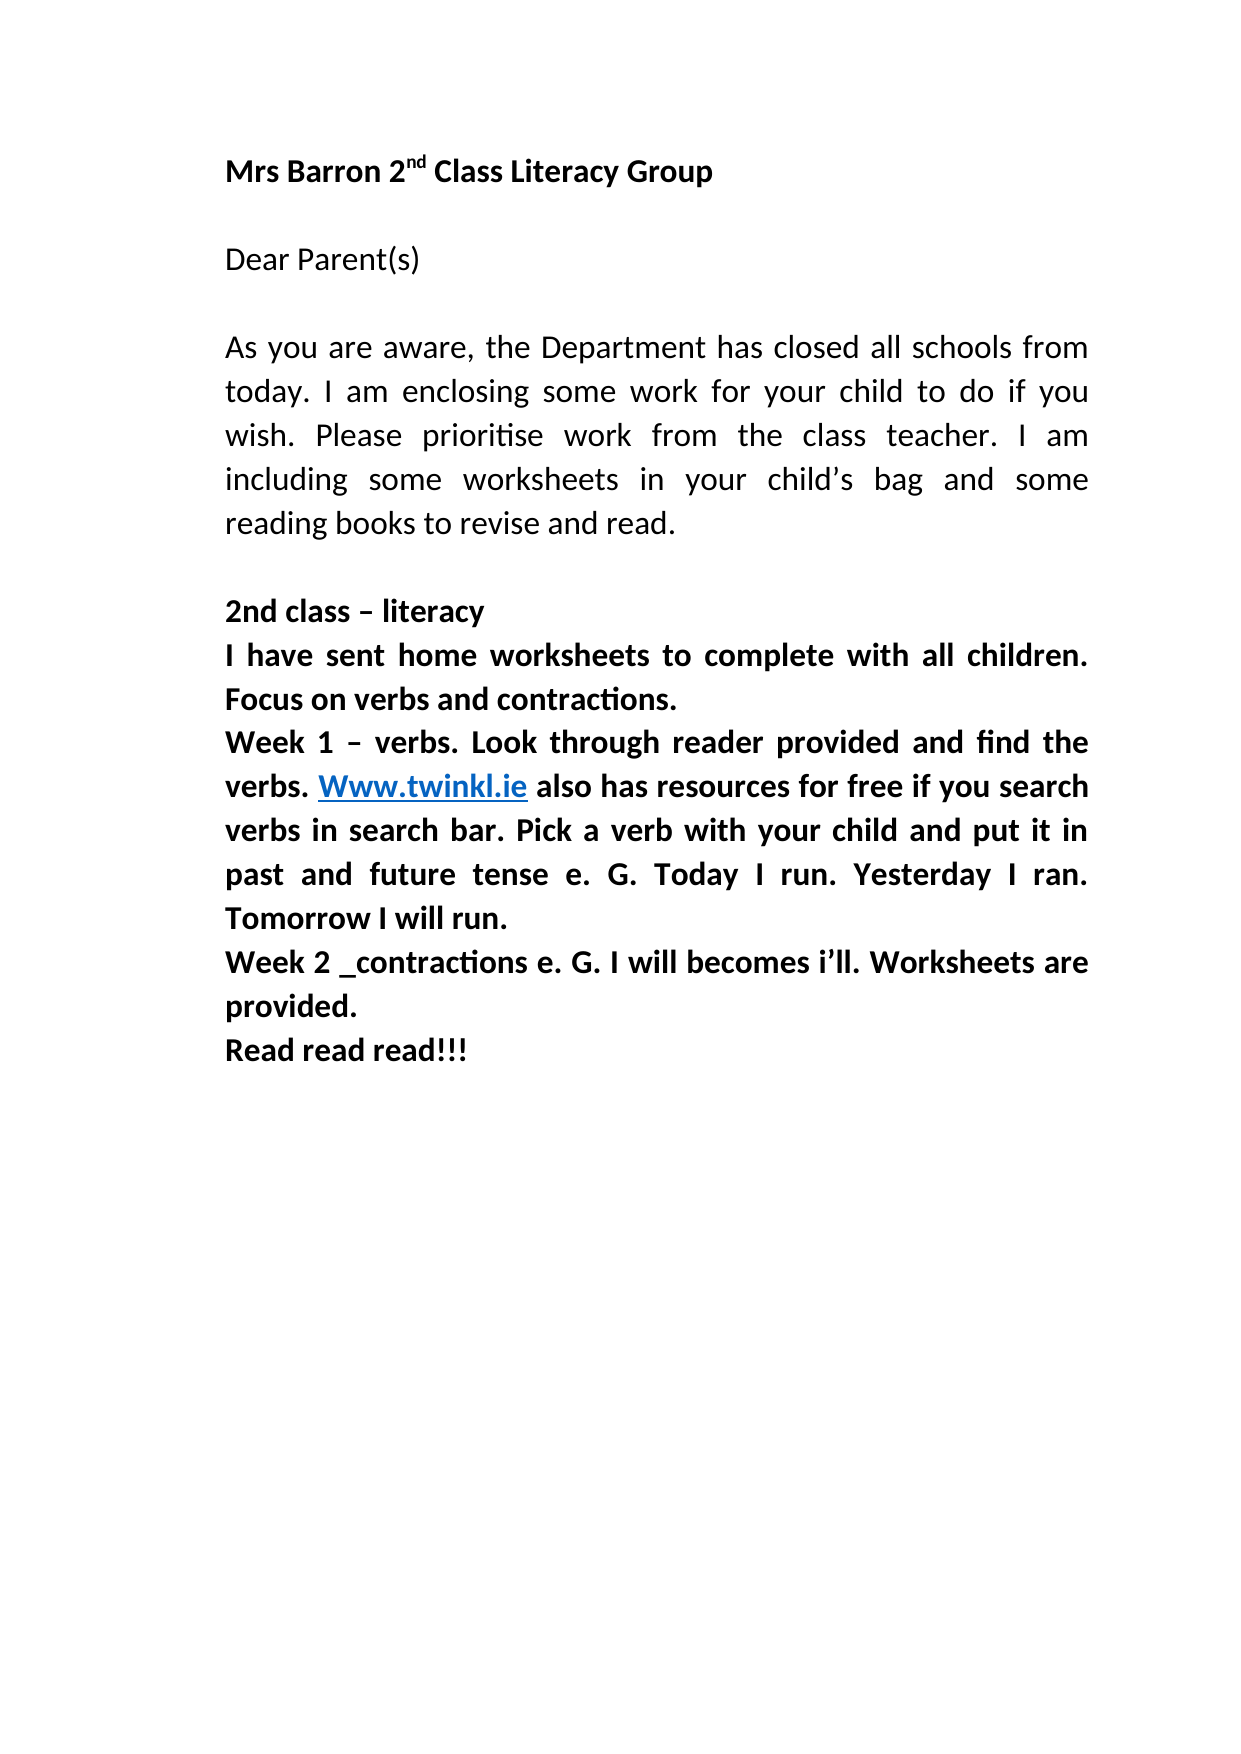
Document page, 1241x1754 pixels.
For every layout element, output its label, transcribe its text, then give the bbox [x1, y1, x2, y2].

list Week 1 – verbs. Look through reader provided and find the verbs. Www.twinkl.ie also has resources for free if you search verbs in search bar. Pick a verb with your child and put it in past and future tense e. G. Today I run. Yesterday I ran. Tomorrow I will run. [225, 721, 1090, 938]
list 2nd class – literacy [225, 589, 1090, 630]
list Mrs Barron 2nd Class Literacy Group [225, 150, 1090, 191]
list Read read read!!! [225, 1029, 1090, 1070]
list Dear Parent(s) [225, 238, 1090, 279]
list Week 2 _contractions e. G. I will becomes i’ll. Worksheets are provided. [225, 941, 1090, 1026]
list As you are aware, the Department has closed all schools from today. I am enclosing some work for your child to do if you wish. Please prioritise work from the class teacher. I am including some worksheets in your child’s bag and some reading books to revise and read. [225, 326, 1090, 542]
list I have sent home worksheets to complete with all children. Focus on verbs and contractions. [225, 633, 1090, 718]
